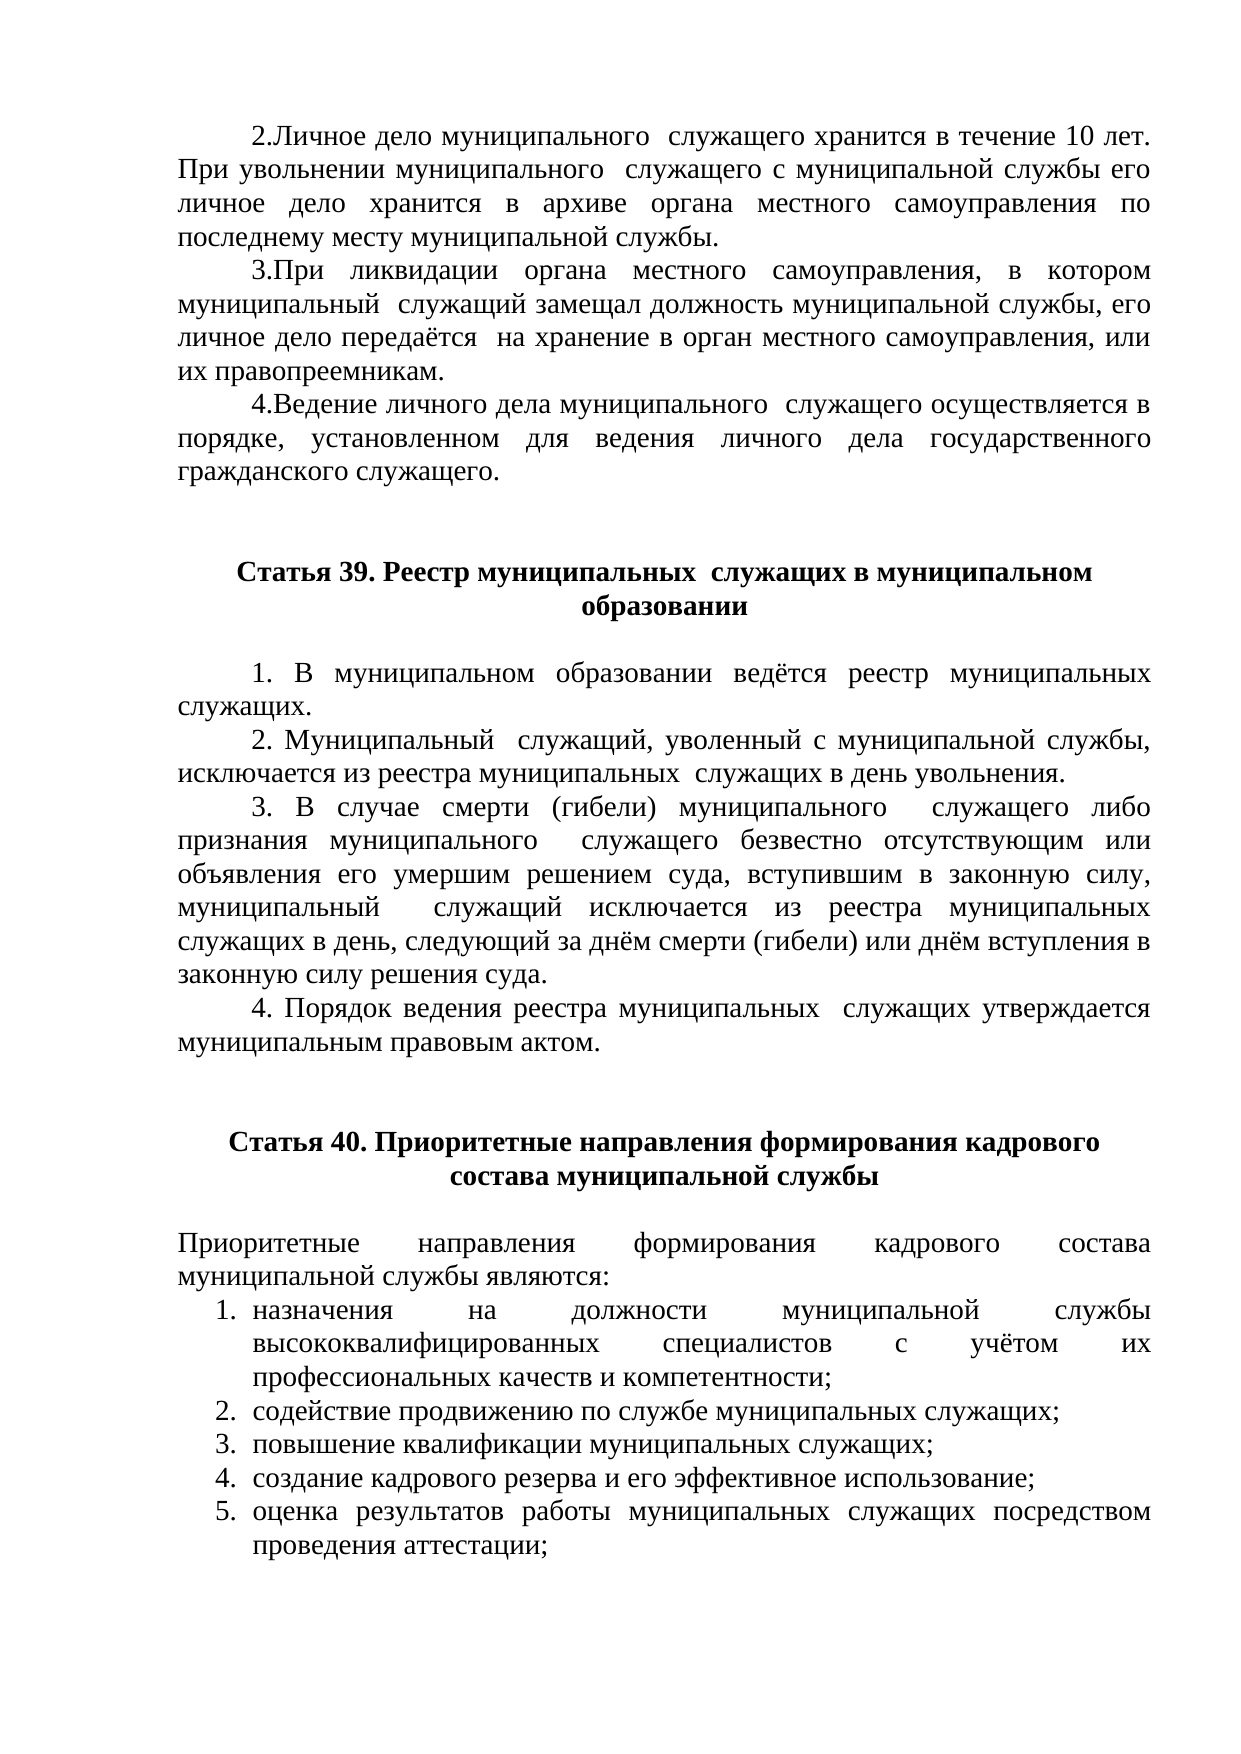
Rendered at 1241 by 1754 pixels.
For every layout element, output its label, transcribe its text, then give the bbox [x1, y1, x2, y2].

text 1. В муниципальном образовании ведётся реестр муниципальных служащих. [177, 655, 1152, 722]
text 4.Ведение личного дела муниципального служащего осуществляется в порядке, установленном для ведения личного дела государственного гражданского служащего. [177, 386, 1152, 487]
text 3. В случае смерти (гибели) муниципального служащего либо признания муниципального служащего безвестно отсутствующим или объявления его умершим решением суда, вступившим в законную силу, муниципальный служащий исключается из реестра муниципальных служащих в день, следующий за днём смерти (гибели) или днём вступления в законную силу решения суда. [177, 789, 1152, 990]
list оценка результатов работы муниципальных служащих посредством проведения аттестации; [215, 1493, 1152, 1560]
text Статья 39. Реестр муниципальных служащих в муниципальном образовании [177, 554, 1152, 621]
list содействие продвижению по службе муниципальных служащих; [215, 1393, 1152, 1426]
text 4. Порядок ведения реестра муниципальных служащих утверждается муниципальным правовым актом. [177, 990, 1152, 1057]
text 3.При ликвидации органа местного самоуправления, в котором муниципальный служащий замещал должность муниципальной службы, его личное дело передаётся на хранение в орган местного самоуправления, или их правопреемникам. [177, 252, 1152, 386]
text Приоритетные направления формирования кадрового состава муниципальной службы являются: [177, 1225, 1152, 1292]
text 2.Личное дело муниципального служащего хранится в течение 10 лет. При увольнении муниципального служащего с муниципальной службы его личное дело хранится в архиве органа местного самоуправления по последнему месту муниципальной службы. [177, 118, 1152, 252]
list создание кадрового резерва и его эффективное использование; [215, 1460, 1152, 1493]
text 2. Муниципальный служащий, уволенный с муниципальной службы, исключается из реестра муниципальных служащих в день увольнения. [177, 722, 1152, 789]
list повышение квалификации муниципальных служащих; [215, 1426, 1152, 1460]
text Статья 40. Приоритетные направления формирования кадрового состава муниципальной службы [177, 1124, 1152, 1191]
list назначения на должности муниципальной службы высококвалифицированных специалистов с учётом их профессиональных качеств и компетентности; [215, 1292, 1152, 1393]
